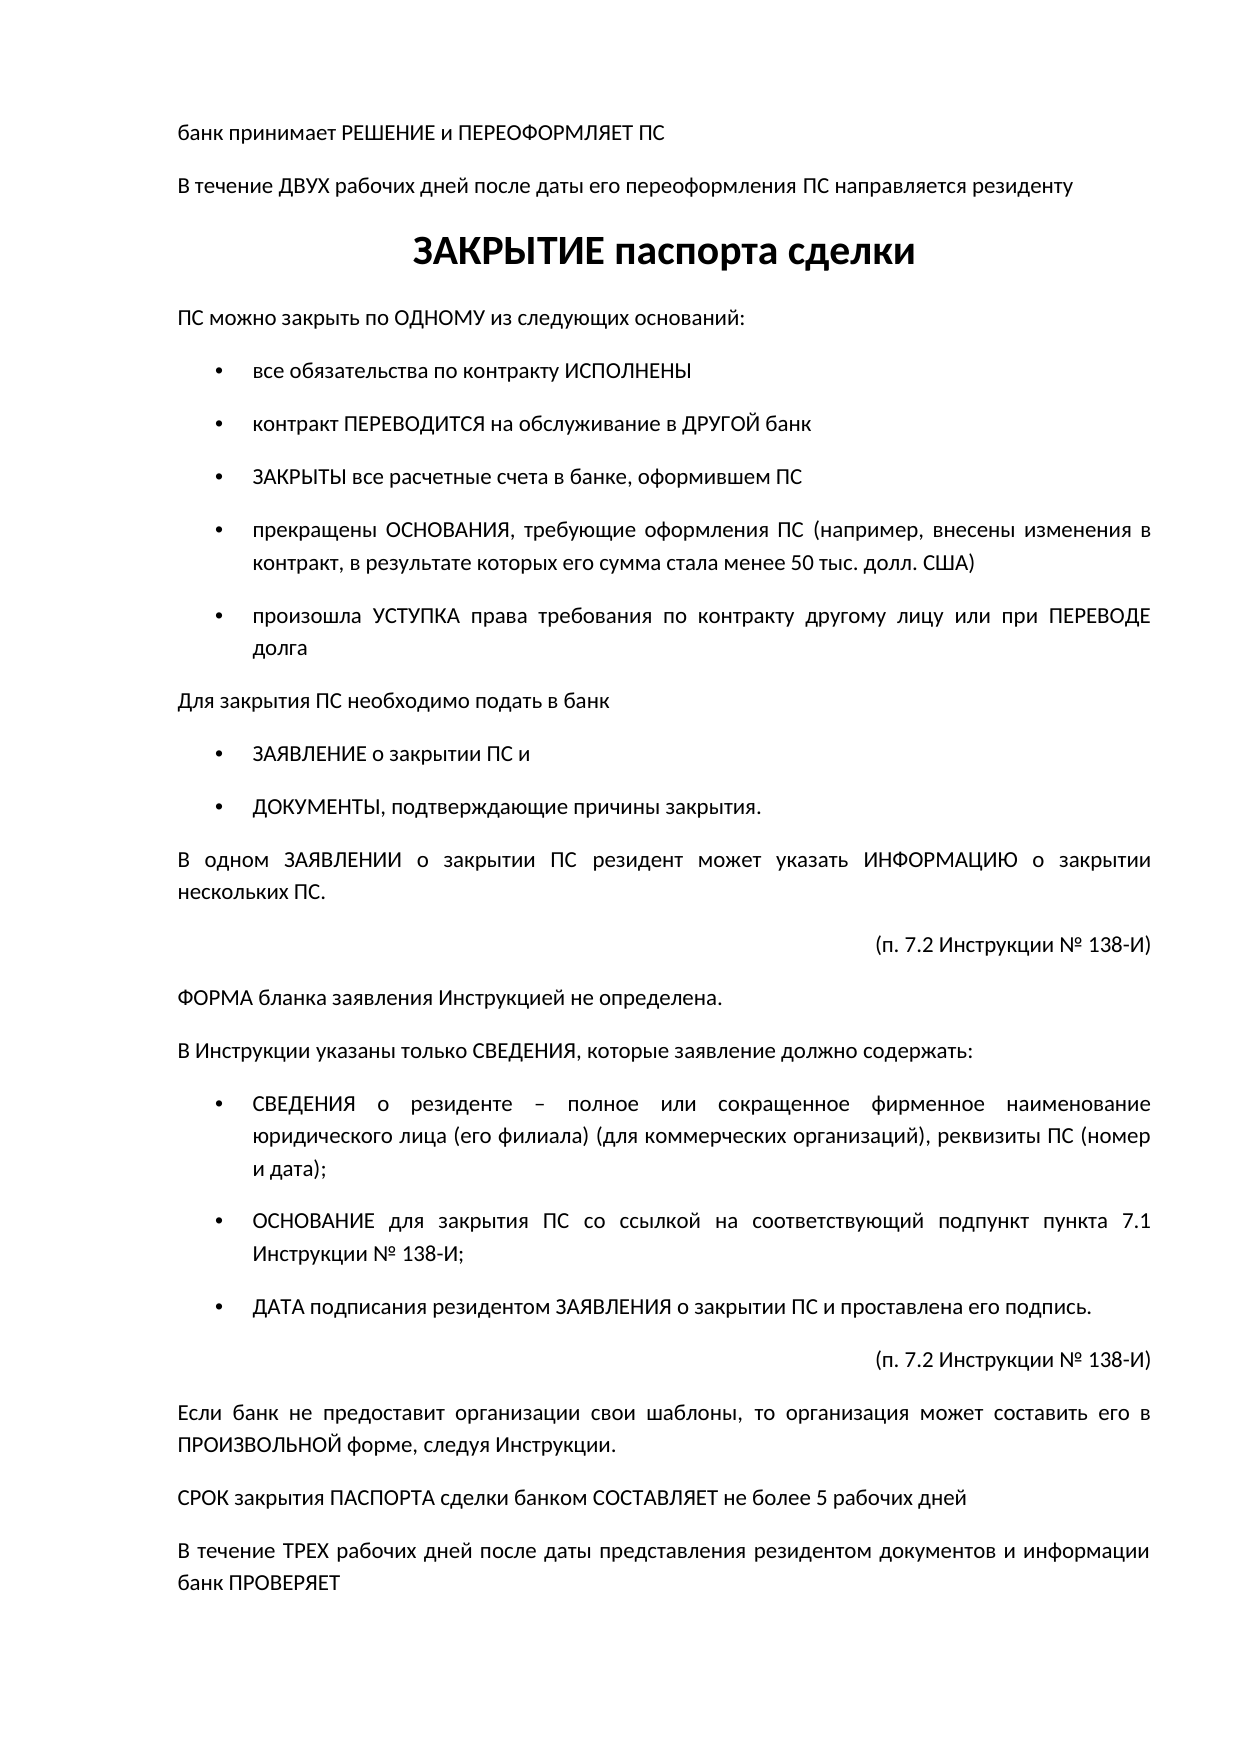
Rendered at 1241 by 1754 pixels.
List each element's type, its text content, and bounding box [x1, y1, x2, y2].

text банк принимает РЕШЕНИЕ и ПЕРЕОФОРМЛЯЕТ ПС [177, 118, 1152, 146]
text В течение ТРЕХ рабочих дней после даты представления резидентом документов и информации банк ПРОВЕРЯЕТ [177, 1536, 1152, 1596]
text ФОРМА бланка заявления Инструкцией не определена. [177, 983, 1152, 1011]
text В Инструкции указаны только СВЕДЕНИЯ, которые заявление должно содержать: [177, 1036, 1152, 1064]
text Если банк не предоставит организации свои шаблоны, то организация может составить его в ПРОИЗВОЛЬНОЙ форме, следуя Инструкции. [177, 1398, 1152, 1458]
list ДОКУМЕНТЫ, подтверждающие причины закрытия. [215, 792, 1152, 820]
text ПС можно закрыть по ОДНОМУ из следующих оснований: [177, 303, 1152, 331]
text (п. 7.2 Инструкции № 138-И) [177, 930, 1152, 958]
list контракт ПЕРЕВОДИТСЯ на обслуживание в ДРУГОЙ банк [215, 409, 1152, 437]
text В течение ДВУХ рабочих дней после даты его переоформления ПС направляется резиденту [177, 171, 1152, 199]
list ДАТА подписания резидентом ЗАЯВЛЕНИЯ о закрытии ПС и проставлена его подпись. [215, 1292, 1152, 1320]
text СРОК закрытия ПАСПОРТА сделки банком СОСТАВЛЯЕТ не более 5 рабочих дней [177, 1483, 1152, 1511]
text ЗАКРЫТИЕ паспорта сделки [177, 224, 1152, 275]
list произошла УСТУПКА права требования по контракту другому лицу или при ПЕРЕВОДЕ долга [215, 601, 1152, 661]
text Для закрытия ПС необходимо подать в банк [177, 686, 1152, 714]
list ЗАЯВЛЕНИЕ о закрытии ПС и [215, 739, 1152, 767]
text (п. 7.2 Инструкции № 138-И) [177, 1345, 1152, 1373]
list ЗАКРЫТЫ все расчетные счета в банке, оформившем ПС [215, 462, 1152, 491]
list прекращены ОСНОВАНИЯ, требующие оформления ПС (например, внесены изменения в контракт, в результате которых его сумма стала менее 50 тыс. долл. США) [215, 516, 1152, 576]
list все обязательства по контракту ИСПОЛНЕНЫ [215, 356, 1152, 384]
list СВЕДЕНИЯ о резиденте – полное или сокращенное фирменное наименование юридического лица (его филиала) (для коммерческих организаций), реквизиты ПС (номер и дата); [215, 1089, 1152, 1182]
list ОСНОВАНИЕ для закрытия ПС со ссылкой на соответствующий подпункт пункта 7.1 Инструкции № 138-И; [215, 1207, 1152, 1267]
text В одном ЗАЯВЛЕНИИ о закрытии ПС резидент может указать ИНФОРМАЦИЮ о закрытии нескольких ПС. [177, 845, 1152, 905]
